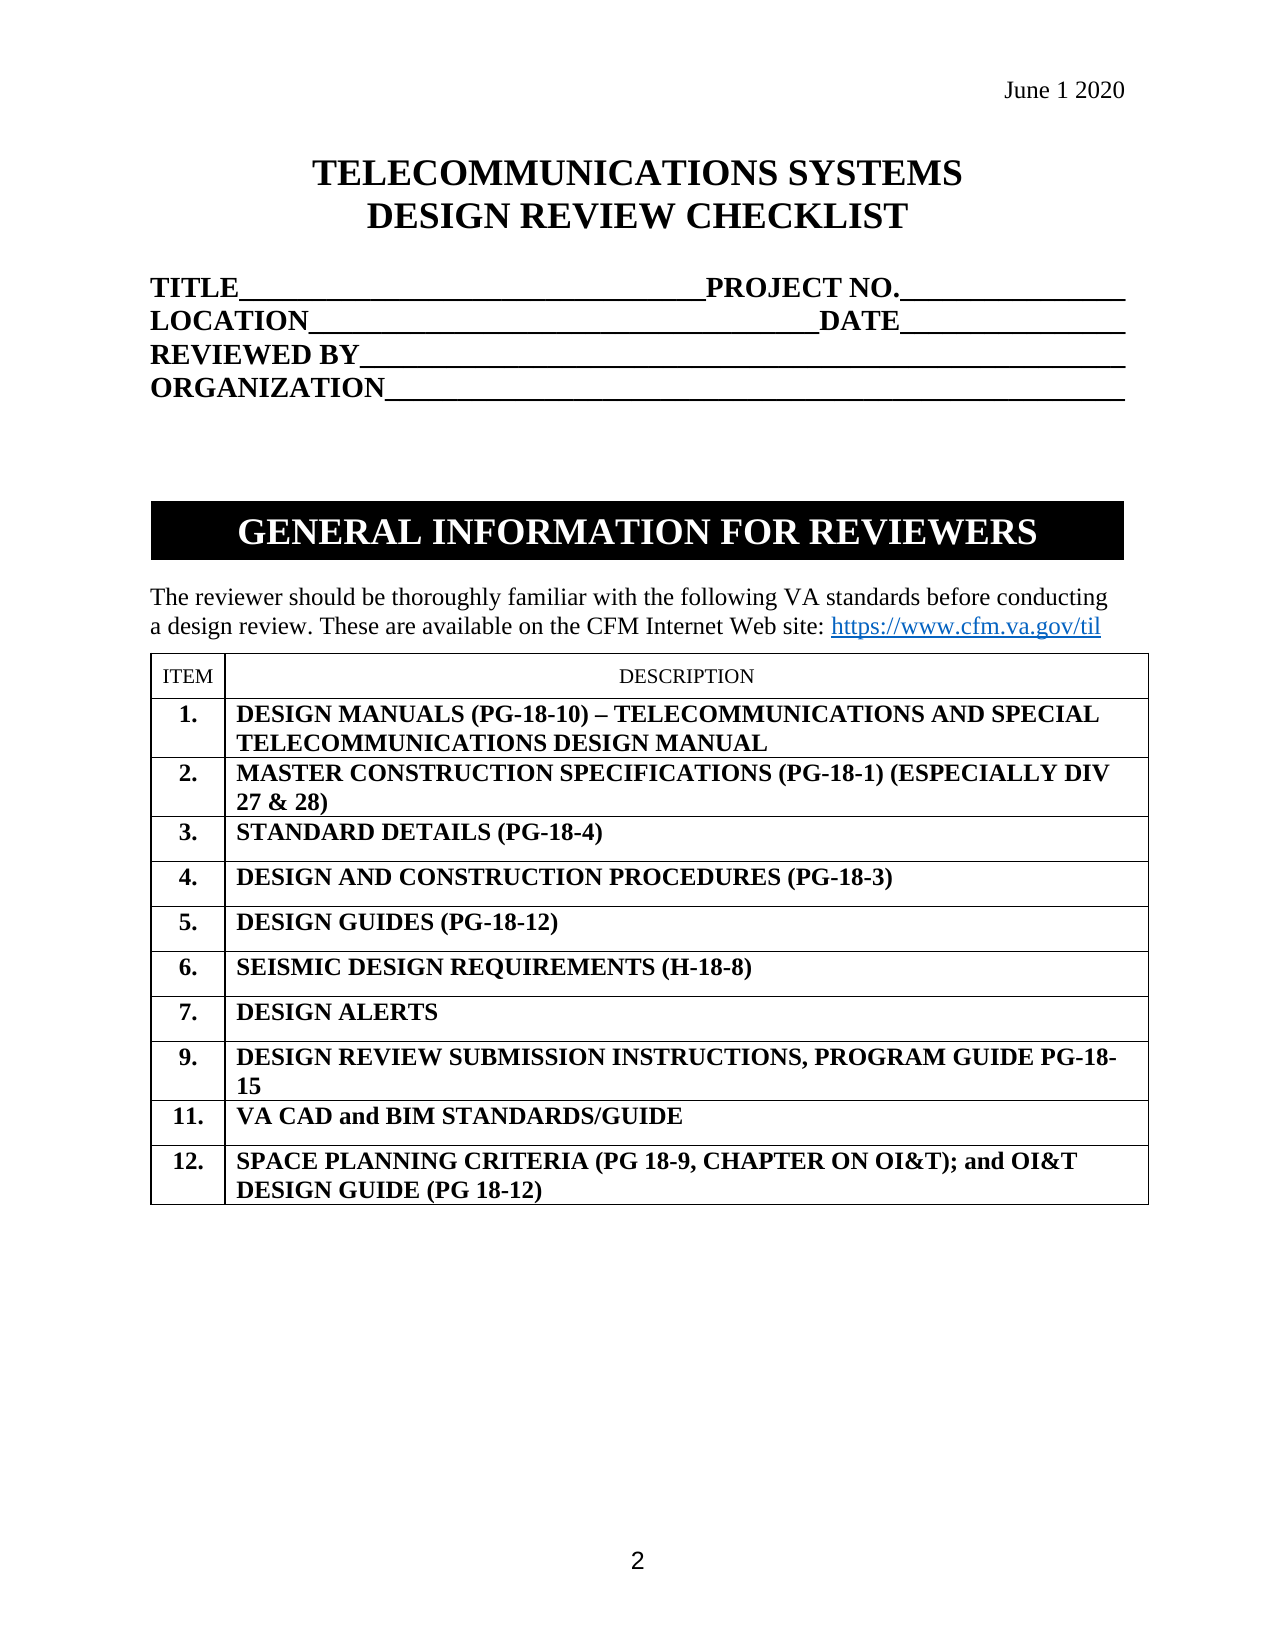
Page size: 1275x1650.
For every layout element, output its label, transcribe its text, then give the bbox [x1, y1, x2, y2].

table_cell 5. [152, 907, 224, 951]
table_cell 12. [152, 1146, 224, 1204]
table_cell DESIGN ALERTS [226, 997, 1148, 1041]
table_cell SEISMIC DESIGN REQUIREMENTS (H-18-8) [226, 952, 1148, 996]
table_cell 9. [152, 1042, 224, 1099]
table_cell 4. [152, 862, 224, 906]
text TITLE________________________________PROJECT NO. [150, 270, 1125, 303]
table_cell DESIGN REVIEW SUBMISSION INSTRUCTIONS, PROGRAM GUIDE PG-18-15 [226, 1042, 1148, 1099]
table_cell SPACE PLANNING CRITERIA (PG 18-9, CHAPTER ON OI&T); and OI&T DESIGN GUIDE (PG 18-12) [226, 1146, 1148, 1204]
text TELECOMMUNICATIONS SYSTEMS [150, 150, 1125, 193]
text ORGANIZATION [150, 370, 1125, 404]
table_cell 3. [152, 817, 224, 861]
table_cell 11. [152, 1101, 224, 1144]
text LOCATION___________________________________DATE [150, 303, 1125, 337]
table_cell 1. [152, 699, 224, 756]
table_cell MASTER CONSTRUCTION SPECIFICATIONS (PG-18-1) (ESPECIALLY DIV 27 & 28) [226, 758, 1148, 816]
table_cell DESIGN MANUALS (PG-18-10) – TELECOMMUNICATIONS AND SPECIAL TELECOMMUNICATIONS DESIGN MANUAL [226, 699, 1148, 756]
text The reviewer should be thoroughly familiar with the following VA standards before conducting a design review. These are available on the CFM Internet Web site: https://www.cfm.va.gov/til [150, 483, 1125, 640]
table_cell DESIGN AND CONSTRUCTION PROCEDURES (PG-18-3) [226, 862, 1148, 906]
table_cell VA CAD and BIM STANDARDS/GUIDE [226, 1101, 1148, 1144]
table_cell STANDARD DETAILS (PG-18-4) [226, 817, 1148, 861]
table_cell 6. [152, 952, 224, 996]
table_cell DESIGN GUIDES (PG-18-12) [226, 907, 1148, 951]
table_header ITEM [152, 654, 224, 697]
table_cell 7. [152, 997, 224, 1041]
table_cell 2. [152, 758, 224, 816]
text REVIEWED BY [150, 337, 1125, 370]
table_header DESCRIPTION [226, 654, 1148, 697]
text DESIGN REVIEW CHECKLIST [150, 193, 1125, 236]
